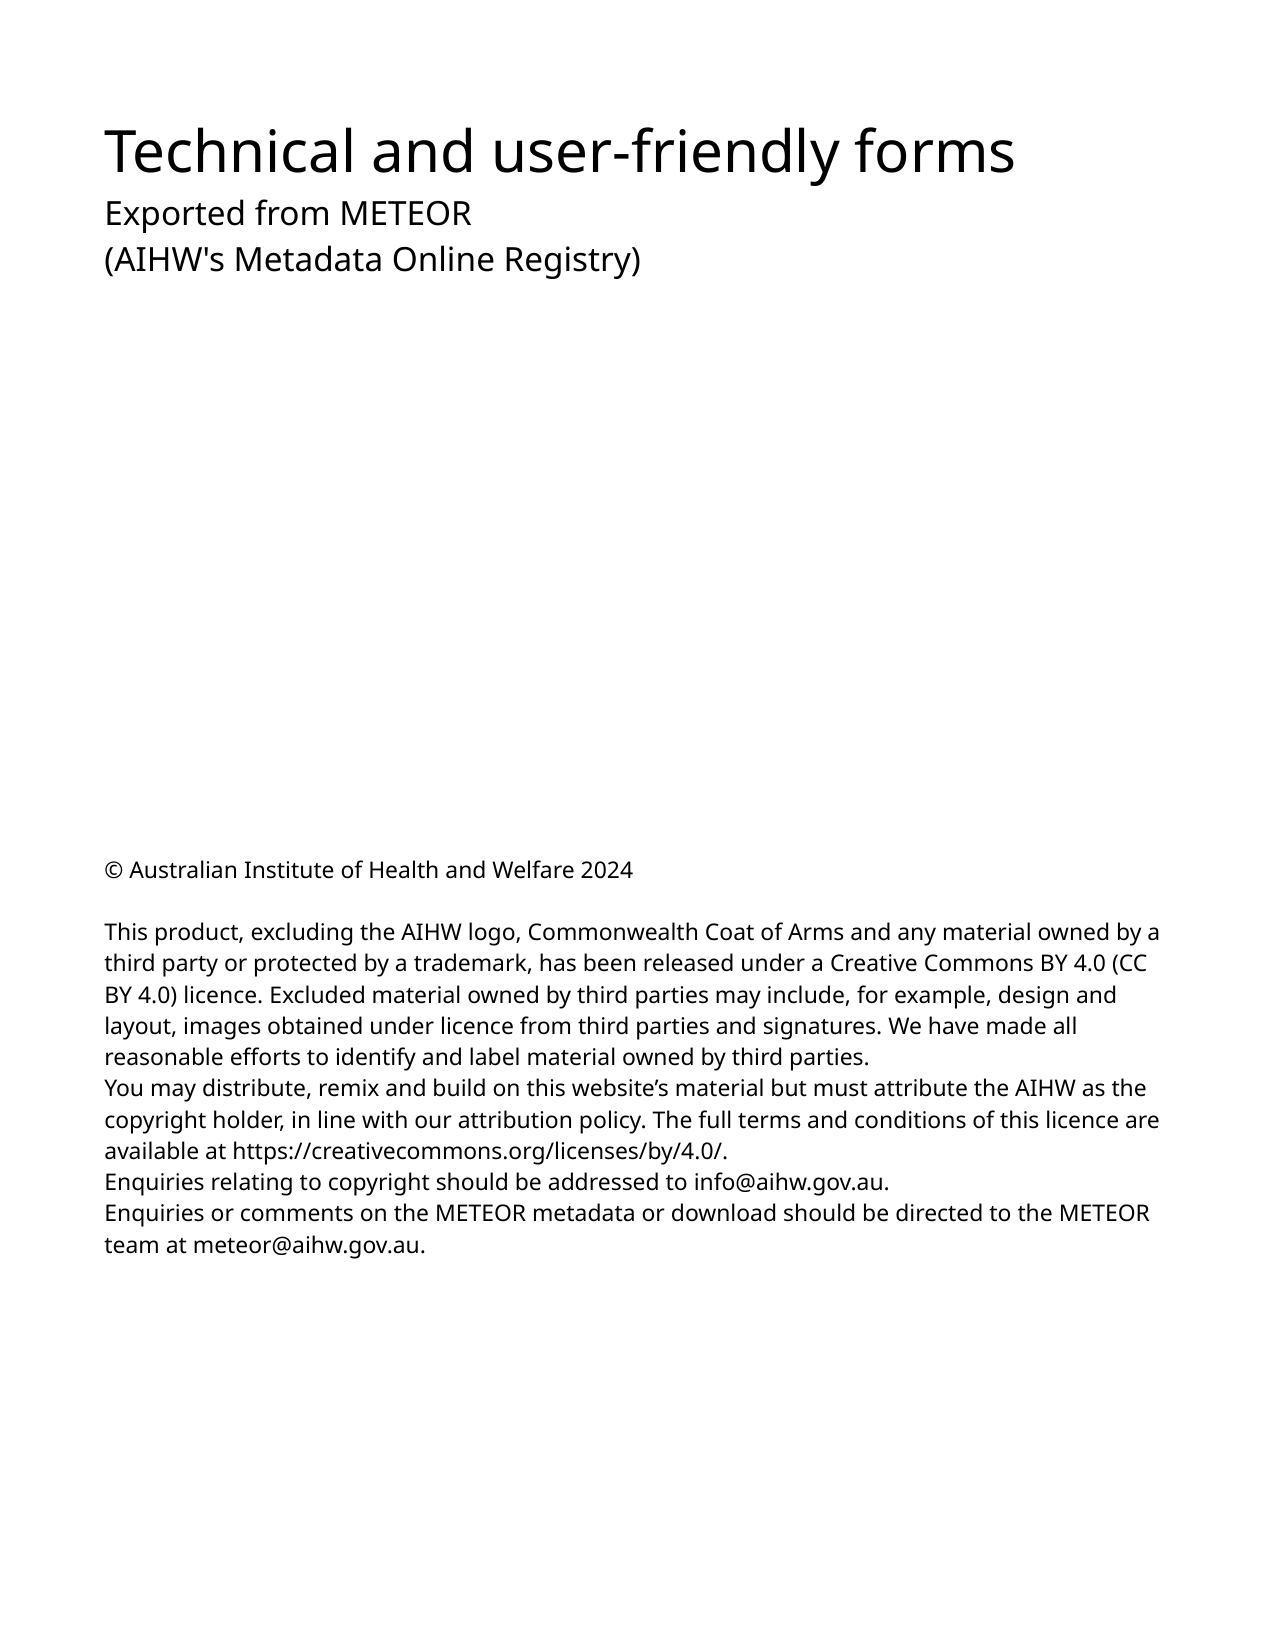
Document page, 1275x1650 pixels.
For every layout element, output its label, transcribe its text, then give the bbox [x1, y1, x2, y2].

text You may distribute, remix and build on this website’s material but must attribute the AIHW as the copyright holder, in line with our attribution policy. The full terms and conditions of this licence are available at https://creativecommons.org/licenses/by/4.0/. [104, 1072, 1171, 1166]
text Enquiries or comments on the METEOR metadata or download should be directed to the METEOR team at meteor@aihw.gov.au. [104, 1197, 1171, 1260]
subtitle Exported from METEOR [104, 190, 1171, 235]
title Technical and user-friendly forms [104, 110, 1171, 190]
text Enquiries relating to copyright should be addressed to info@aihw.gov.au. [104, 1166, 1171, 1197]
text © Australian Institute of Health and Welfare 2024 [104, 854, 1171, 885]
text This product, excluding the AIHW logo, Commonwealth Coat of Arms and any material owned by a third party or protected by a trademark, has been released under a Creative Commons BY 4.0 (CC BY 4.0) licence. Excluded material owned by third parties may include, for example, design and layout, images obtained under licence from third parties and signatures. We have made all reasonable efforts to identify and label material owned by third parties. [104, 916, 1171, 1072]
subtitle (AIHW's Metadata Online Registry) [104, 235, 1171, 281]
